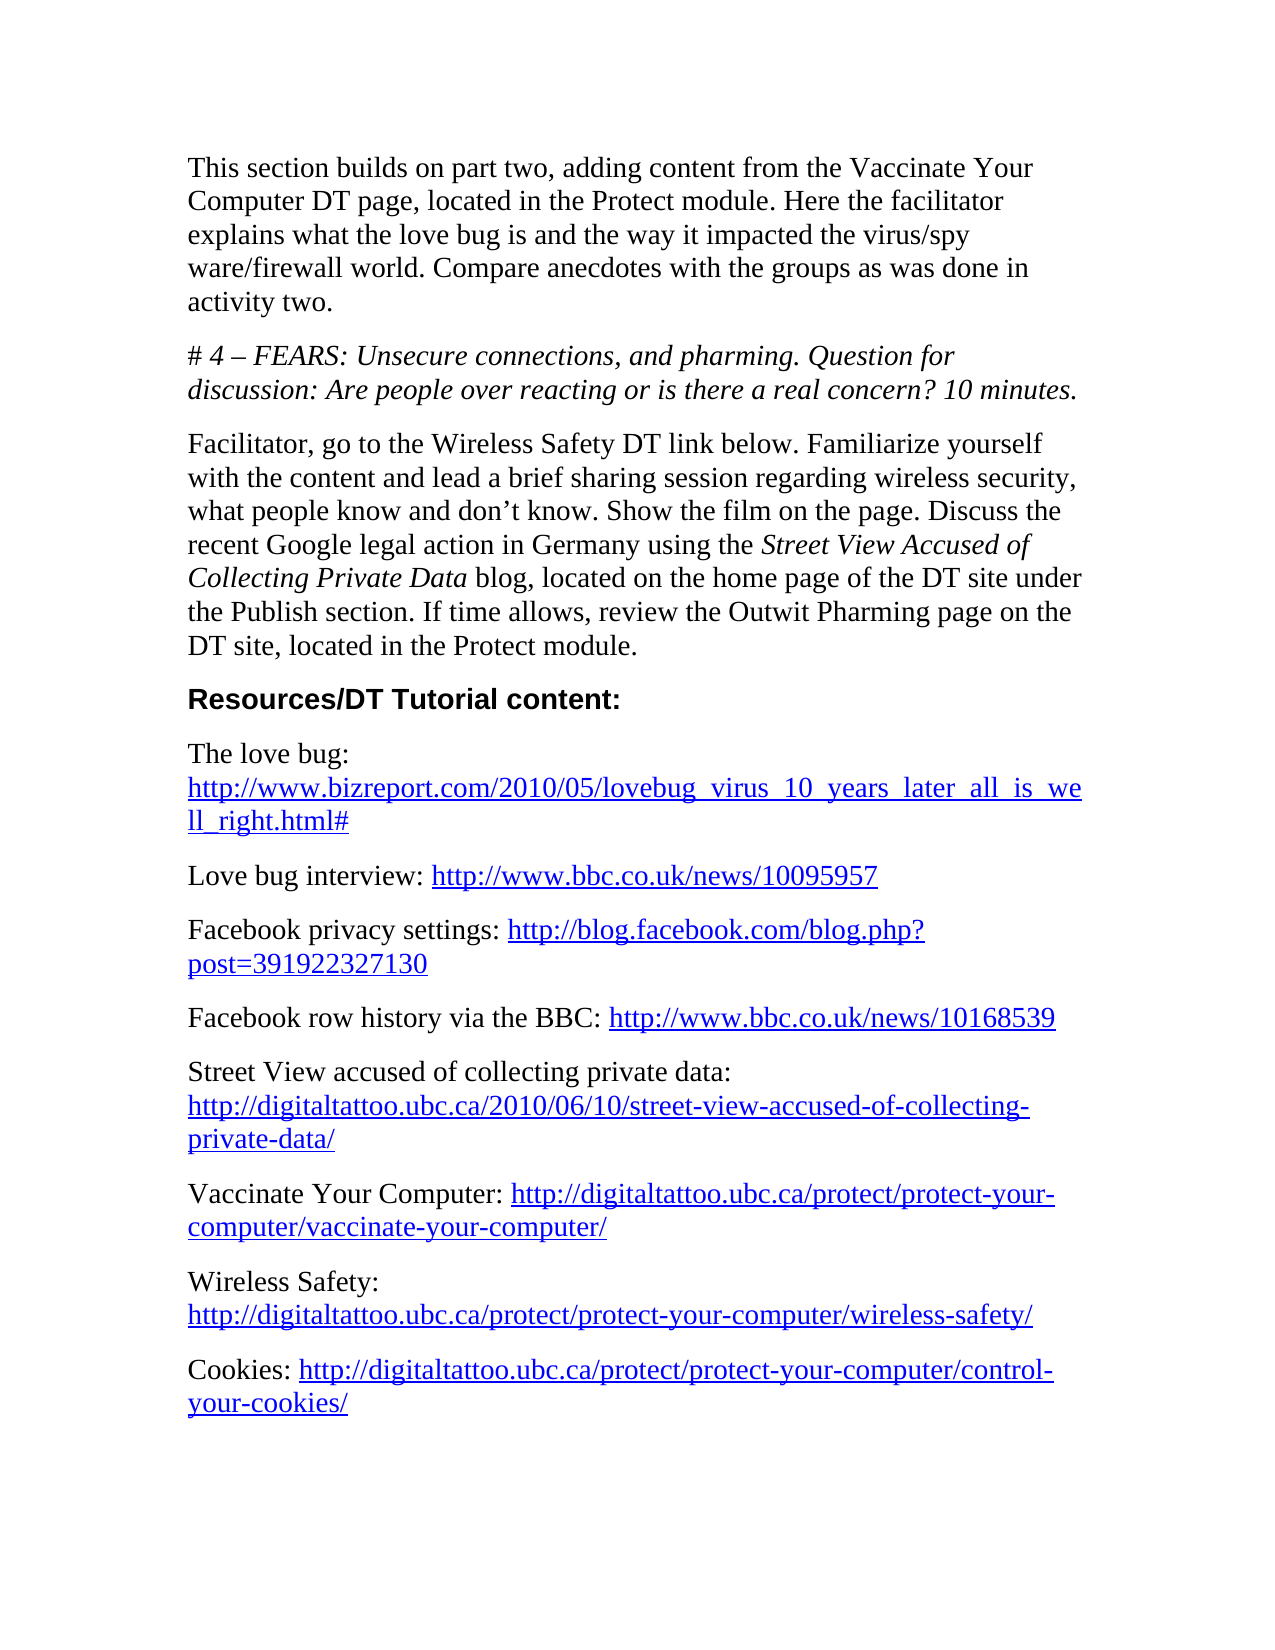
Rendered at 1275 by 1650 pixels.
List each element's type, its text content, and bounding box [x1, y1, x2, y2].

text Street View accused of collecting private data: http://digitaltattoo.ubc.ca/2010/06/10/street-view-accused-of-collecting-private-data/ [187, 1054, 1087, 1155]
text This section builds on part two, adding content from the Vaccinate Your Computer DT page, located in the Protect module. Here the facilitator explains what the love bug is and the way it impacted the virus/spy ware/firewall world. Compare anecdotes with the groups as was done in activity two. [187, 150, 1087, 318]
text Cookies: http://digitaltattoo.ubc.ca/protect/protect-your-computer/control-your-cookies/ [187, 1352, 1087, 1419]
text The love bug: http://www.bizreport.com/2010/05/lovebug_virus_10_years_later_all_is_well_right.html# [187, 736, 1087, 837]
text Resources/DT Tutorial content: [187, 682, 1087, 716]
text Wireless Safety: http://digitaltattoo.ubc.ca/protect/protect-your-computer/wireless-safety/ [187, 1264, 1087, 1331]
text # 4 – FEARS: Unsecure connections, and pharming. Question for discussion: Are people over reacting or is there a real concern? 10 minutes. [187, 338, 1087, 406]
text Love bug interview: http://www.bbc.co.uk/news/10095957 [187, 858, 1087, 891]
text Facebook row history via the BBC: http://www.bbc.co.uk/news/10168539 [187, 1000, 1087, 1034]
text Vaccinate Your Computer: http://digitaltattoo.ubc.ca/protect/protect-your-computer/vaccinate-your-computer/ [187, 1176, 1087, 1243]
text Facebook privacy settings: http://blog.facebook.com/blog.php?post=391922327130 [187, 912, 1087, 979]
text Facilitator, go to the Wireless Safety DT link below. Familiarize yourself with the content and lead a brief sharing session regarding wireless security, what people know and don’t know. Show the film on the page. Discuss the recent Google legal action in Germany using the Street View Accused of Collecting Private Data blog, located on the home page of the DT site under the Publish section. If time allows, review the Outwit Pharming page on the DT site, located in the Protect module. [187, 426, 1087, 661]
